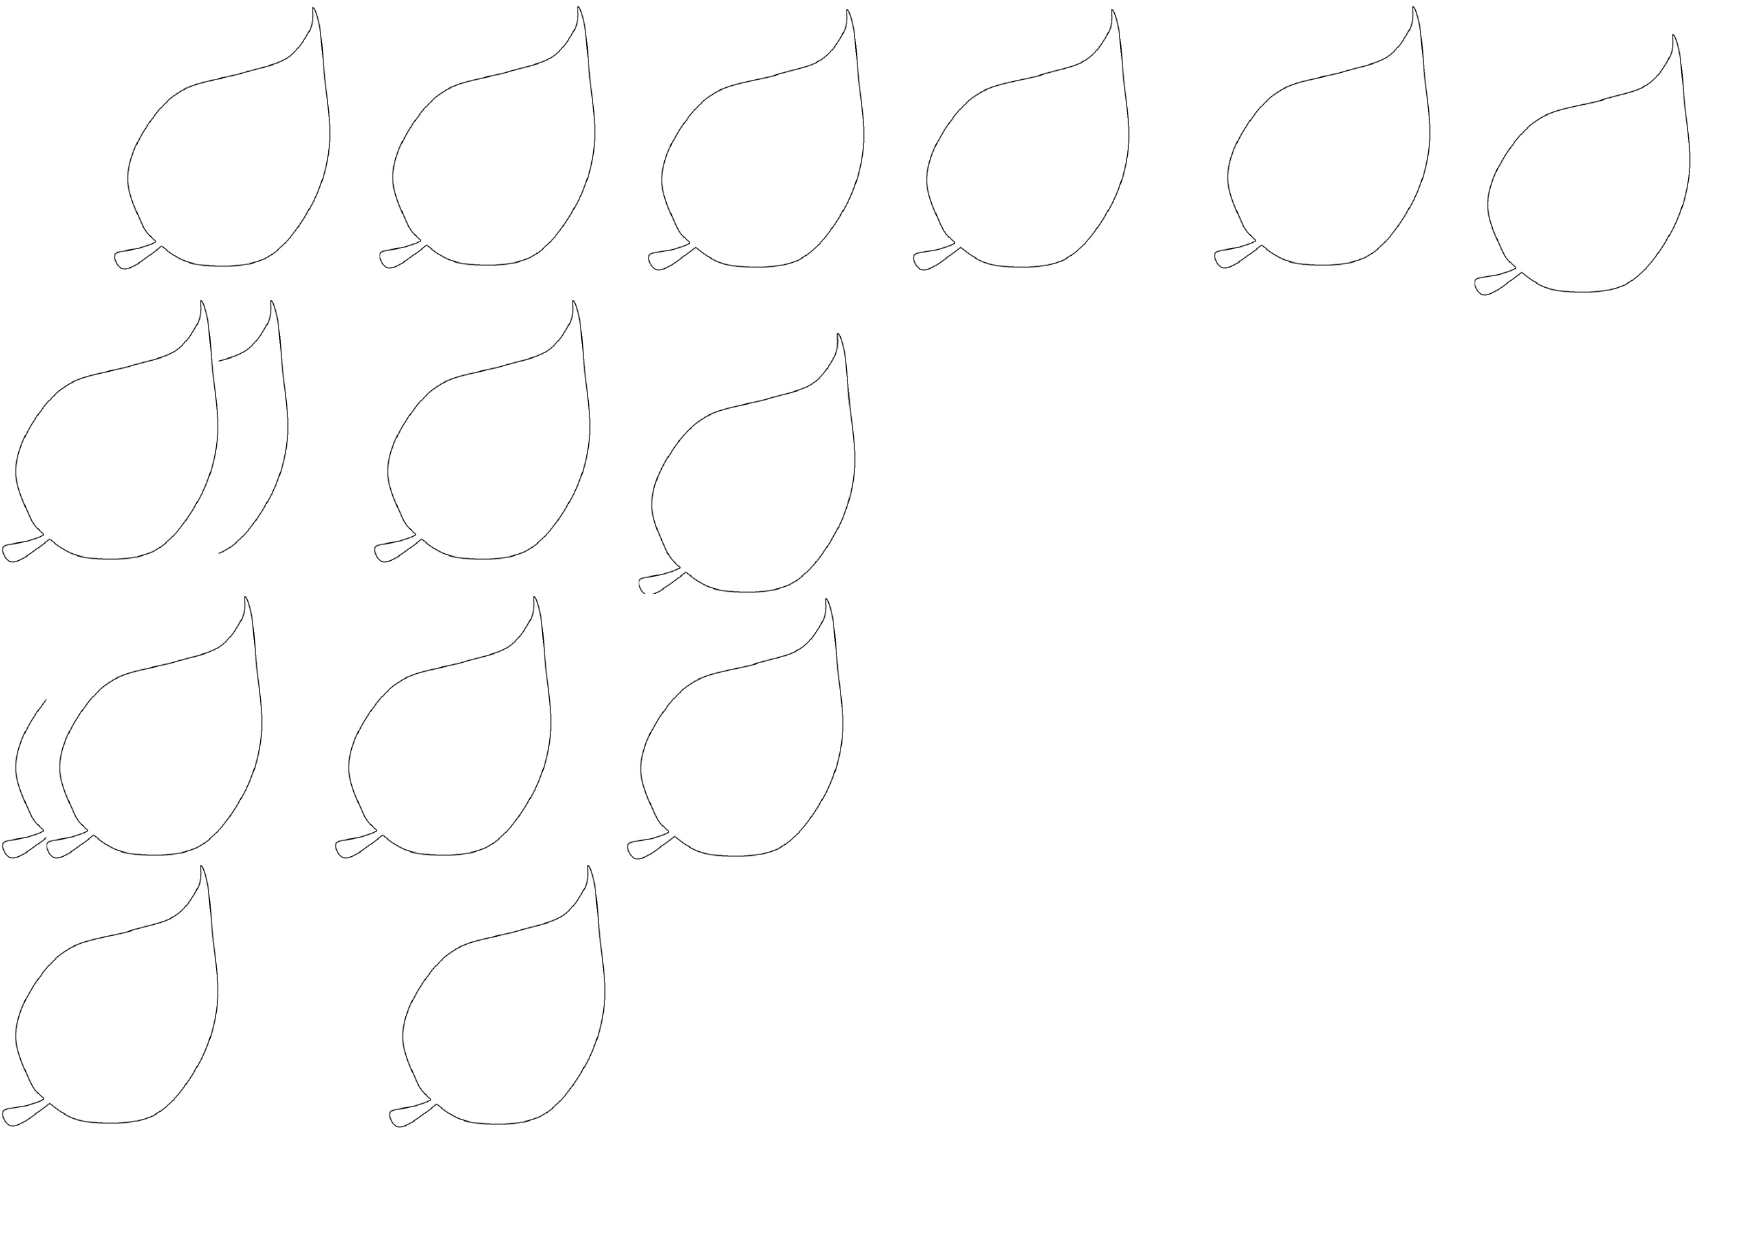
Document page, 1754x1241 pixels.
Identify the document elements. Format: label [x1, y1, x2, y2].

picture [377, 2, 597, 294]
picture [625, 329, 856, 885]
picture [911, 5, 1130, 296]
picture [112, 4, 331, 295]
picture [646, 5, 865, 296]
picture [333, 592, 607, 1153]
picture [372, 296, 591, 588]
picture [1212, 2, 1431, 294]
picture [0, 297, 289, 1152]
picture [1472, 30, 1692, 321]
